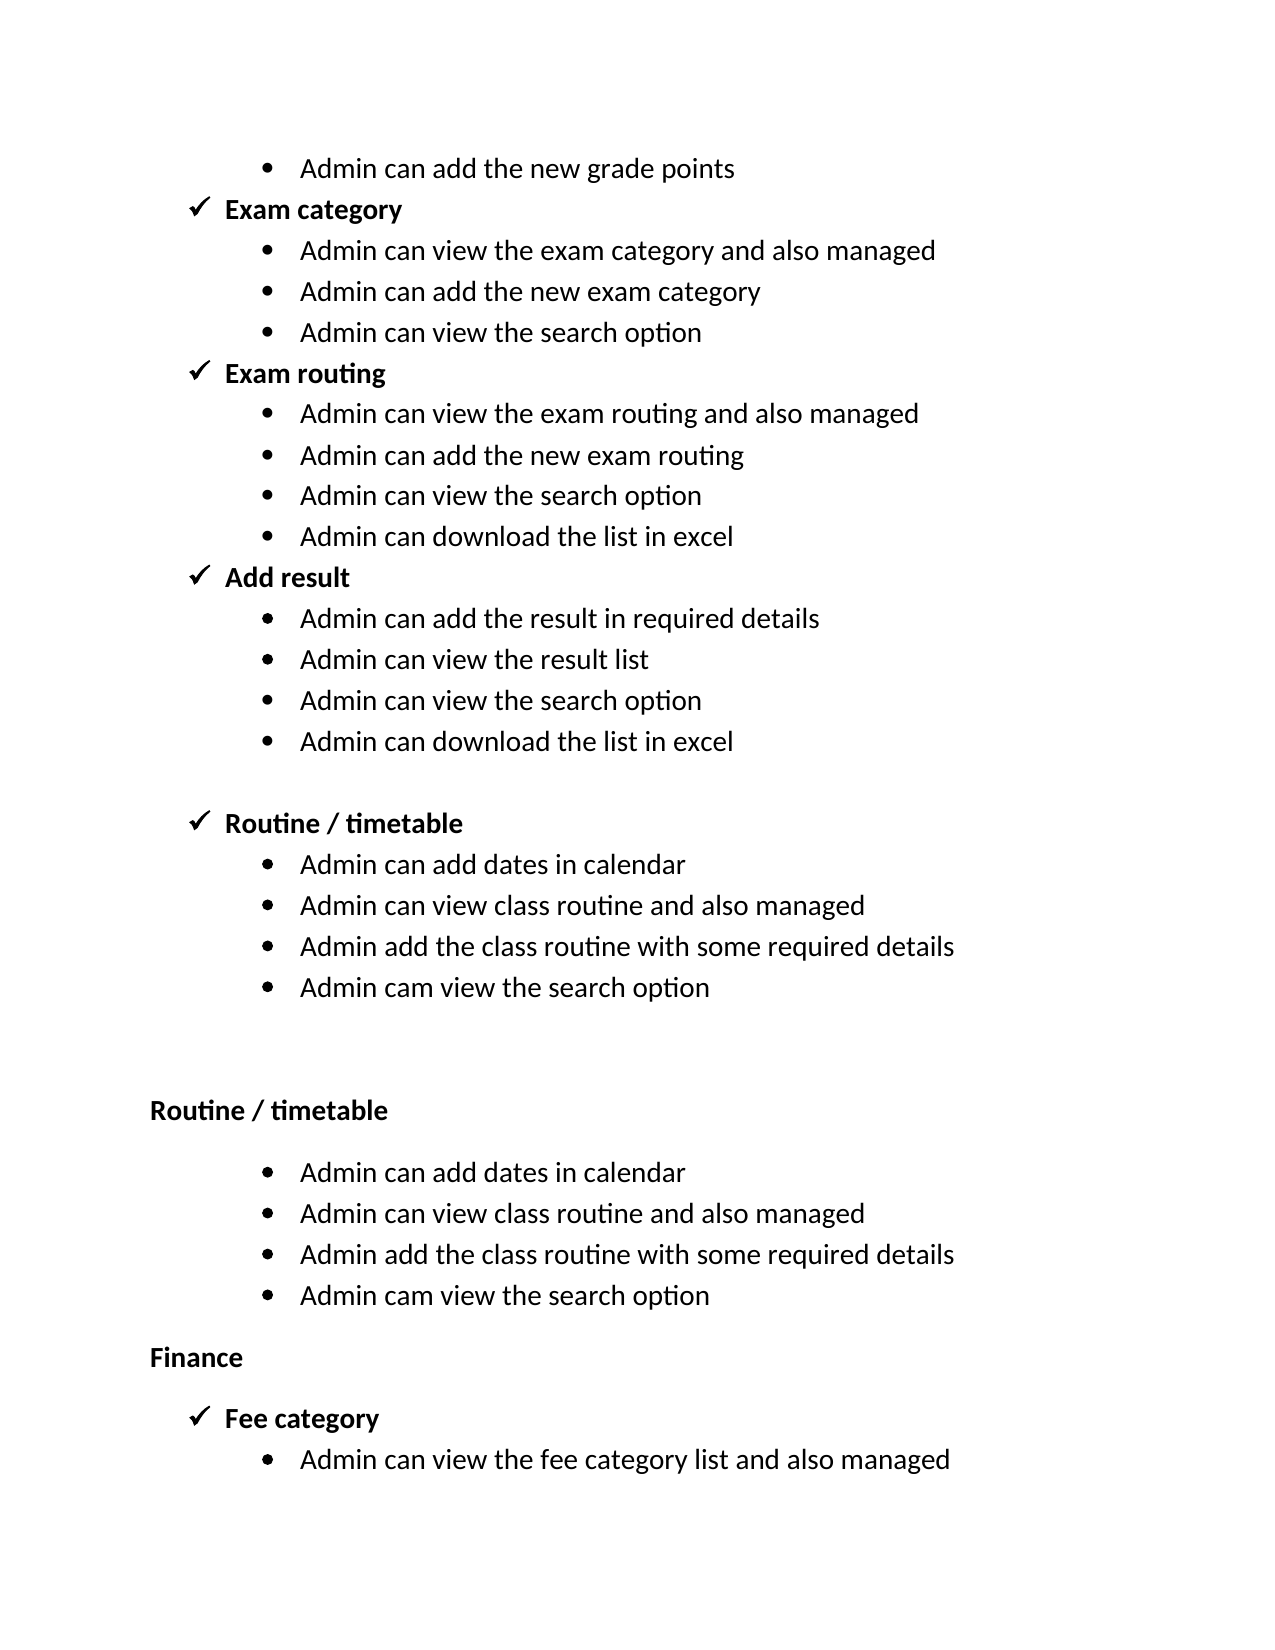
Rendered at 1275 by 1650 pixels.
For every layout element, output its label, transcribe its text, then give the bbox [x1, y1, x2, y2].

list Admin can view class routine and also managed [262, 887, 1125, 922]
list Admin can download the list in excel [262, 723, 1125, 759]
list Admin can view the exam category and also managed [262, 232, 1125, 267]
list Admin can view the search option [262, 682, 1125, 718]
list Add result [187, 559, 1125, 595]
list Routine / timetable [187, 805, 1125, 841]
list Admin can view the exam routing and also managed [262, 396, 1125, 431]
list Admin can view the search option [262, 477, 1125, 513]
list Admin can add the result in required details [262, 600, 1125, 636]
list Admin can view class routine and also managed [262, 1195, 1125, 1231]
list Admin can add the new exam category [262, 273, 1125, 308]
list Admin can add the new exam routing [262, 437, 1125, 472]
list Exam routing [187, 355, 1125, 390]
list Admin can view the result list [262, 641, 1125, 677]
list Admin can add dates in calendar [262, 846, 1125, 882]
list Fee category [187, 1400, 1125, 1436]
list Admin add the class routine with some required details [262, 1236, 1125, 1272]
list Exam category [187, 191, 1125, 227]
list Admin can add the new grade points [262, 150, 1125, 186]
list Admin cam view the search option [262, 1277, 1125, 1312]
list Admin can download the list in excel [262, 518, 1125, 554]
list Admin can add dates in calendar [262, 1154, 1125, 1190]
list Admin cam view the search option [262, 969, 1125, 1004]
text Finance [150, 1339, 1125, 1374]
list Admin can view the fee category list and also managed [262, 1441, 1125, 1477]
list Admin can view the search option [262, 314, 1125, 349]
text Routine / timetable [150, 1092, 1125, 1128]
list Admin add the class routine with some required details [262, 928, 1125, 963]
